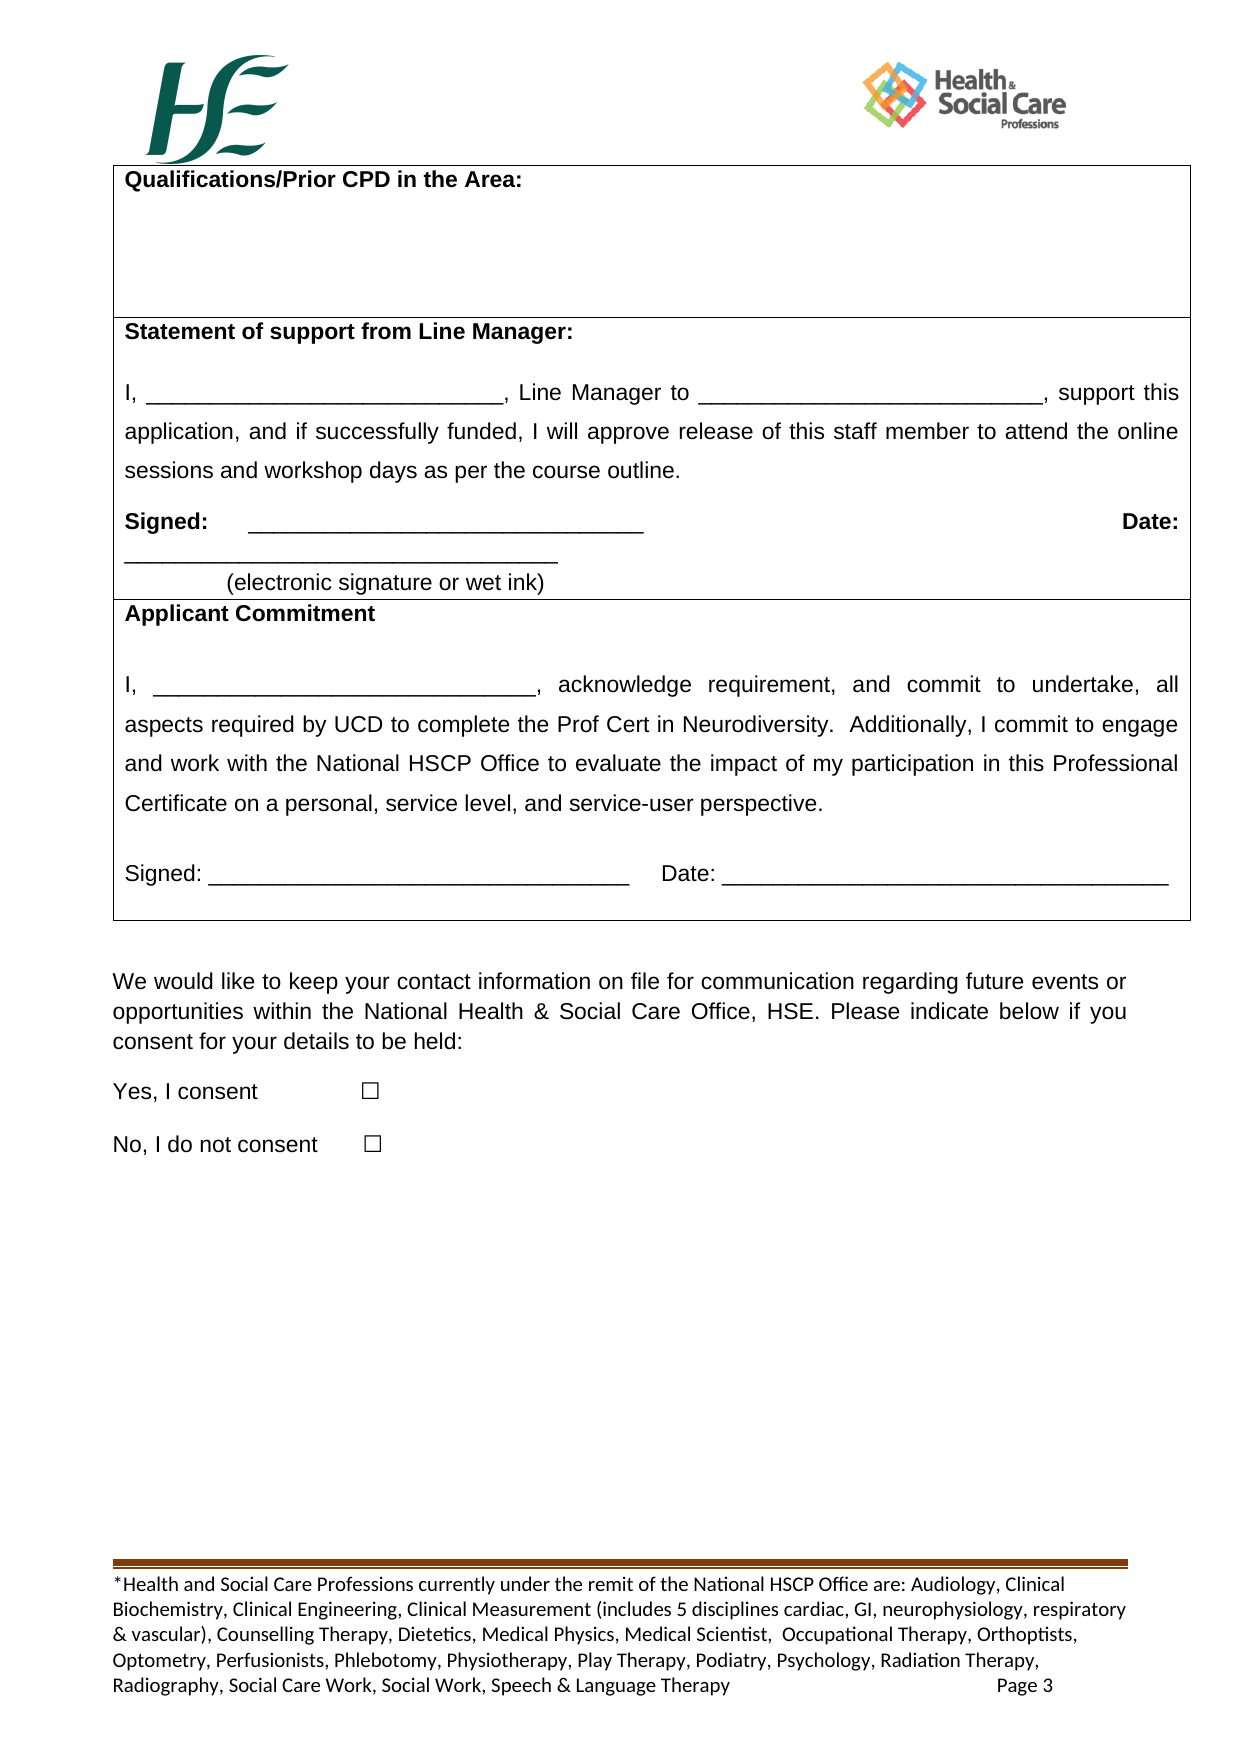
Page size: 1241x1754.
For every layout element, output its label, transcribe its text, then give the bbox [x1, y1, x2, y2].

text No, I do not consent [112, 1128, 1128, 1159]
table_cell Applicant Commitment I, ______________________________, acknowledge requirement, and commit to undertake, all aspects required by UCD to complete the Prof Cert in Neurodiversity. Additionally, I commit to engage and work with the National HSCP Office to evaluate the impact of my participation in this Professional Certificate on a personal, service level, and service-user perspective. Signed: _________________________________ Date: ___________________________________ [114, 600, 1190, 920]
text Yes, I consent [112, 1075, 1128, 1106]
picture [112, 55, 322, 165]
picture [859, 35, 1070, 165]
table_cell Statement of support from Line Manager: I, ____________________________, Line Manager to ___________________________, support this application, and if successfully funded, I will approve release of this staff member to attend the online sessions and workshop days as per the course outline. Signed: _______________________________ Date: __________________________________ (electronic signature or wet ink) [114, 318, 1190, 599]
table_cell Qualifications/Prior CPD in the Area: [114, 166, 1190, 317]
text We would like to keep your contact information on file for communication regarding future events or opportunities within the National Health & Social Care Office, HSE. Please indicate below if you consent for your details to be held: [112, 968, 1128, 1055]
